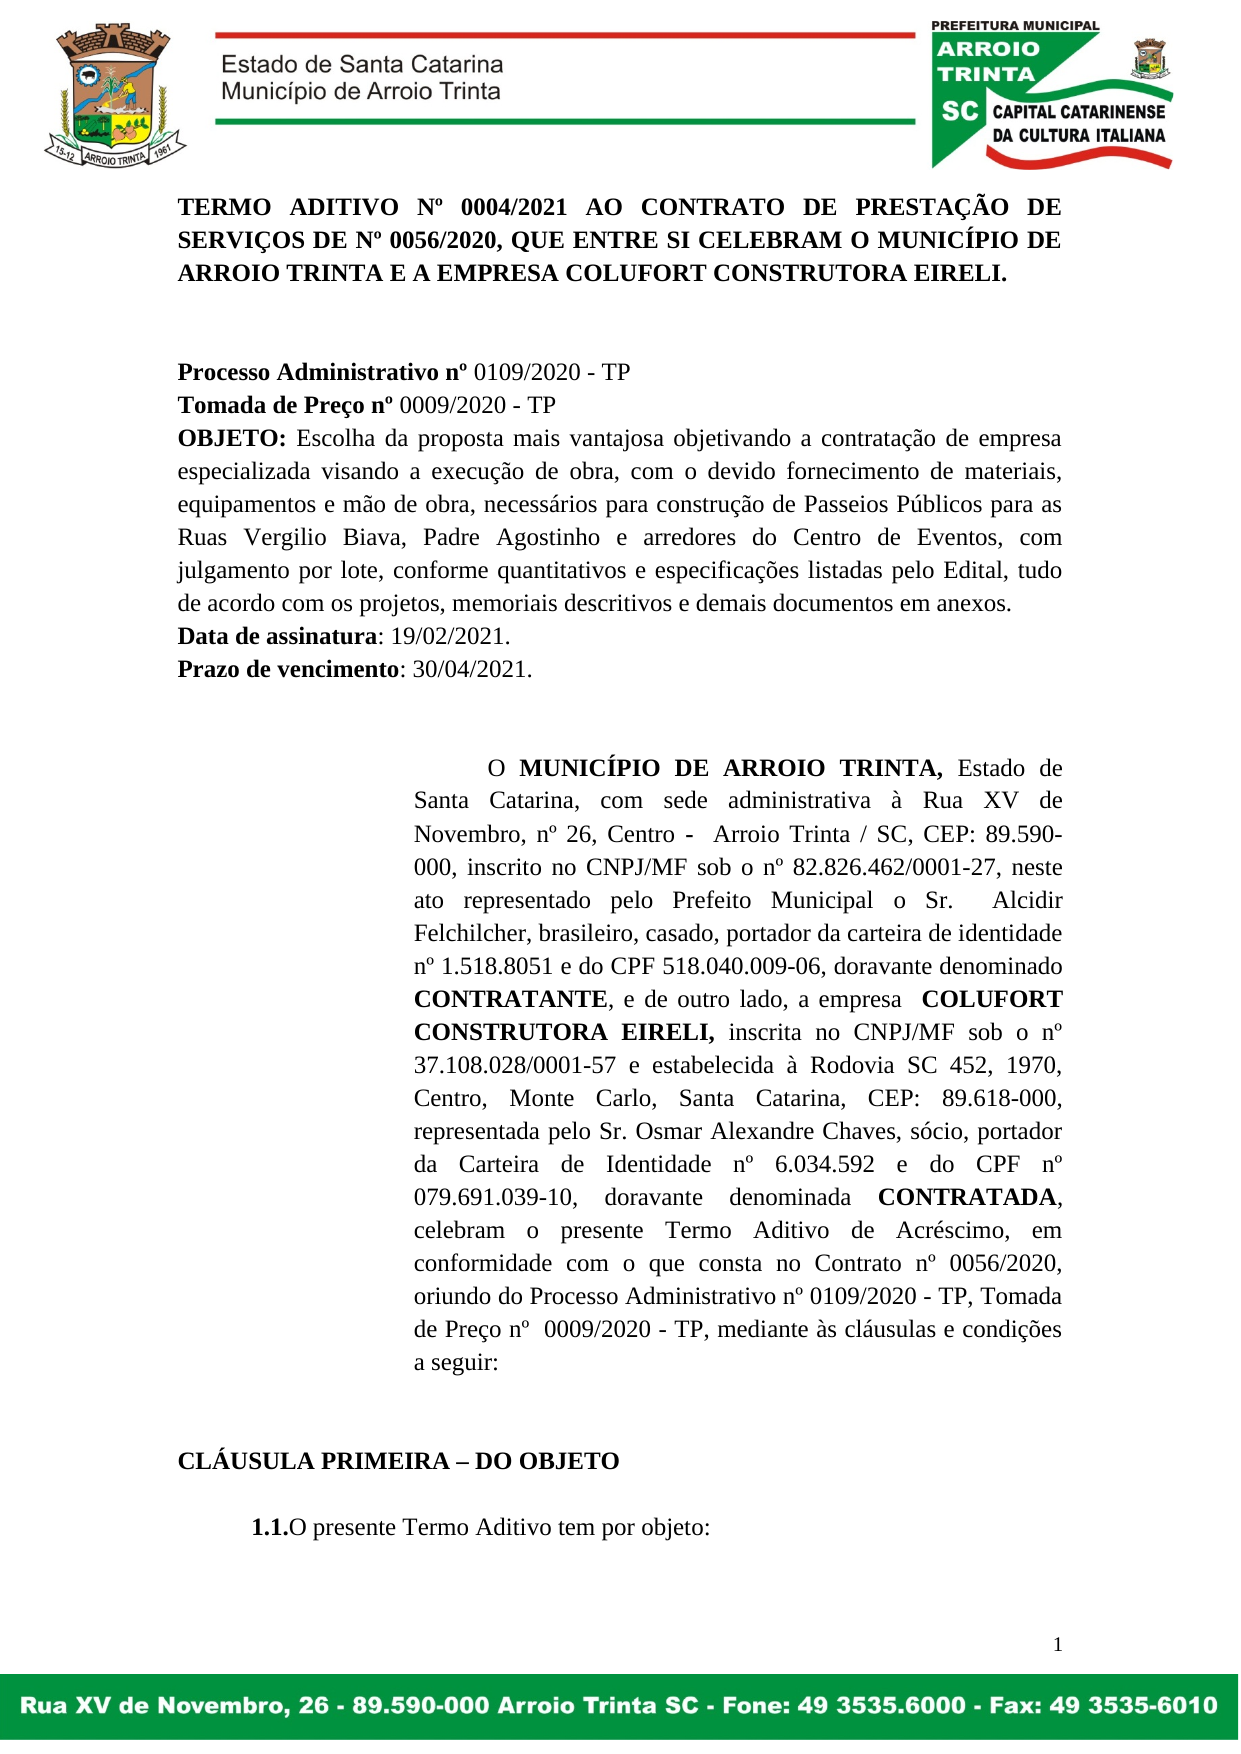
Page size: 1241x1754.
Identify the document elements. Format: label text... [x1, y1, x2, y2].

text TERMO ADITIVO Nº 0004/2021 AO CONTRATO DE PRESTAÇÃO DE SERVIÇOS DE Nº 0056/2020, QUE ENTRE SI CELEBRAM O Município de Arroio Trinta E A EMPRESA Colufort Construtora Eireli. [177, 192, 1063, 287]
picture [43, 21, 1174, 170]
text Prazo de vencimento: 30/04/2021. [177, 654, 1063, 683]
text Processo Administrativo nº 0109/2020 - TP [177, 357, 1063, 386]
text OBJETO: Escolha da proposta mais vantajosa objetivando a contratação de empresa especializada visando a execução de obra, com o devido fornecimento de materiais, equipamentos e mão de obra, necessários para construção de Passeios Públicos para as Ruas Vergilio Biava, Padre Agostinho e arredores do Centro de Eventos, com julgamento por lote, conforme quantitativos e especificações listadas pelo Edital, tudo de acordo com os projetos, memoriais descritivos e demais documentos em anexos. [177, 423, 1063, 617]
text CLÁUSULA PRIMEIRA – DO OBJETO [177, 1446, 1063, 1475]
picture [0, 1674, 1239, 1740]
text 1.1.O presente Termo Aditivo tem por objeto: [177, 1512, 1063, 1541]
text Tomada de Preço nº 0009/2020 - TP [177, 390, 1063, 419]
text O Município de Arroio Trinta, Estado de Santa Catarina, com sede administrativa à Rua XV de Novembro, nº 26, Centro - Arroio Trinta / SC, CEP: 89.590-000, inscrito no CNPJ/MF sob o nº 82.826.462/0001-27, neste ato representado pelo Prefeito Municipal o Sr. Alcidir Felchilcher, brasileiro, casado, portador da carteira de identidade nº 1.518.8051 e do CPF 518.040.009-06, doravante denominado CONTRATANTE, e de outro lado, a empresa Colufort Construtora Eireli, inscrita no CNPJ/MF sob o nº 37.108.028/0001-57 e estabelecida à Rodovia SC 452, 1970, Centro, Monte Carlo, Santa Catarina, CEP: 89.618-000, representada pelo Sr. Osmar Alexandre Chaves, sócio, portador da Carteira de Identidade nº 6.034.592 e do CPF nº 079.691.039-10, doravante denominada CONTRATADA, celebram o presente Termo Aditivo de Acréscimo, em conformidade com o que consta no Contrato nº 0056/2020, oriundo do Processo Administrativo nº 0109/2020 - TP, Tomada de Preço nº 0009/2020 - TP, mediante às cláusulas e condições a seguir: [413, 753, 1063, 1376]
text Data de assinatura: 19/02/2021. [177, 621, 1063, 650]
